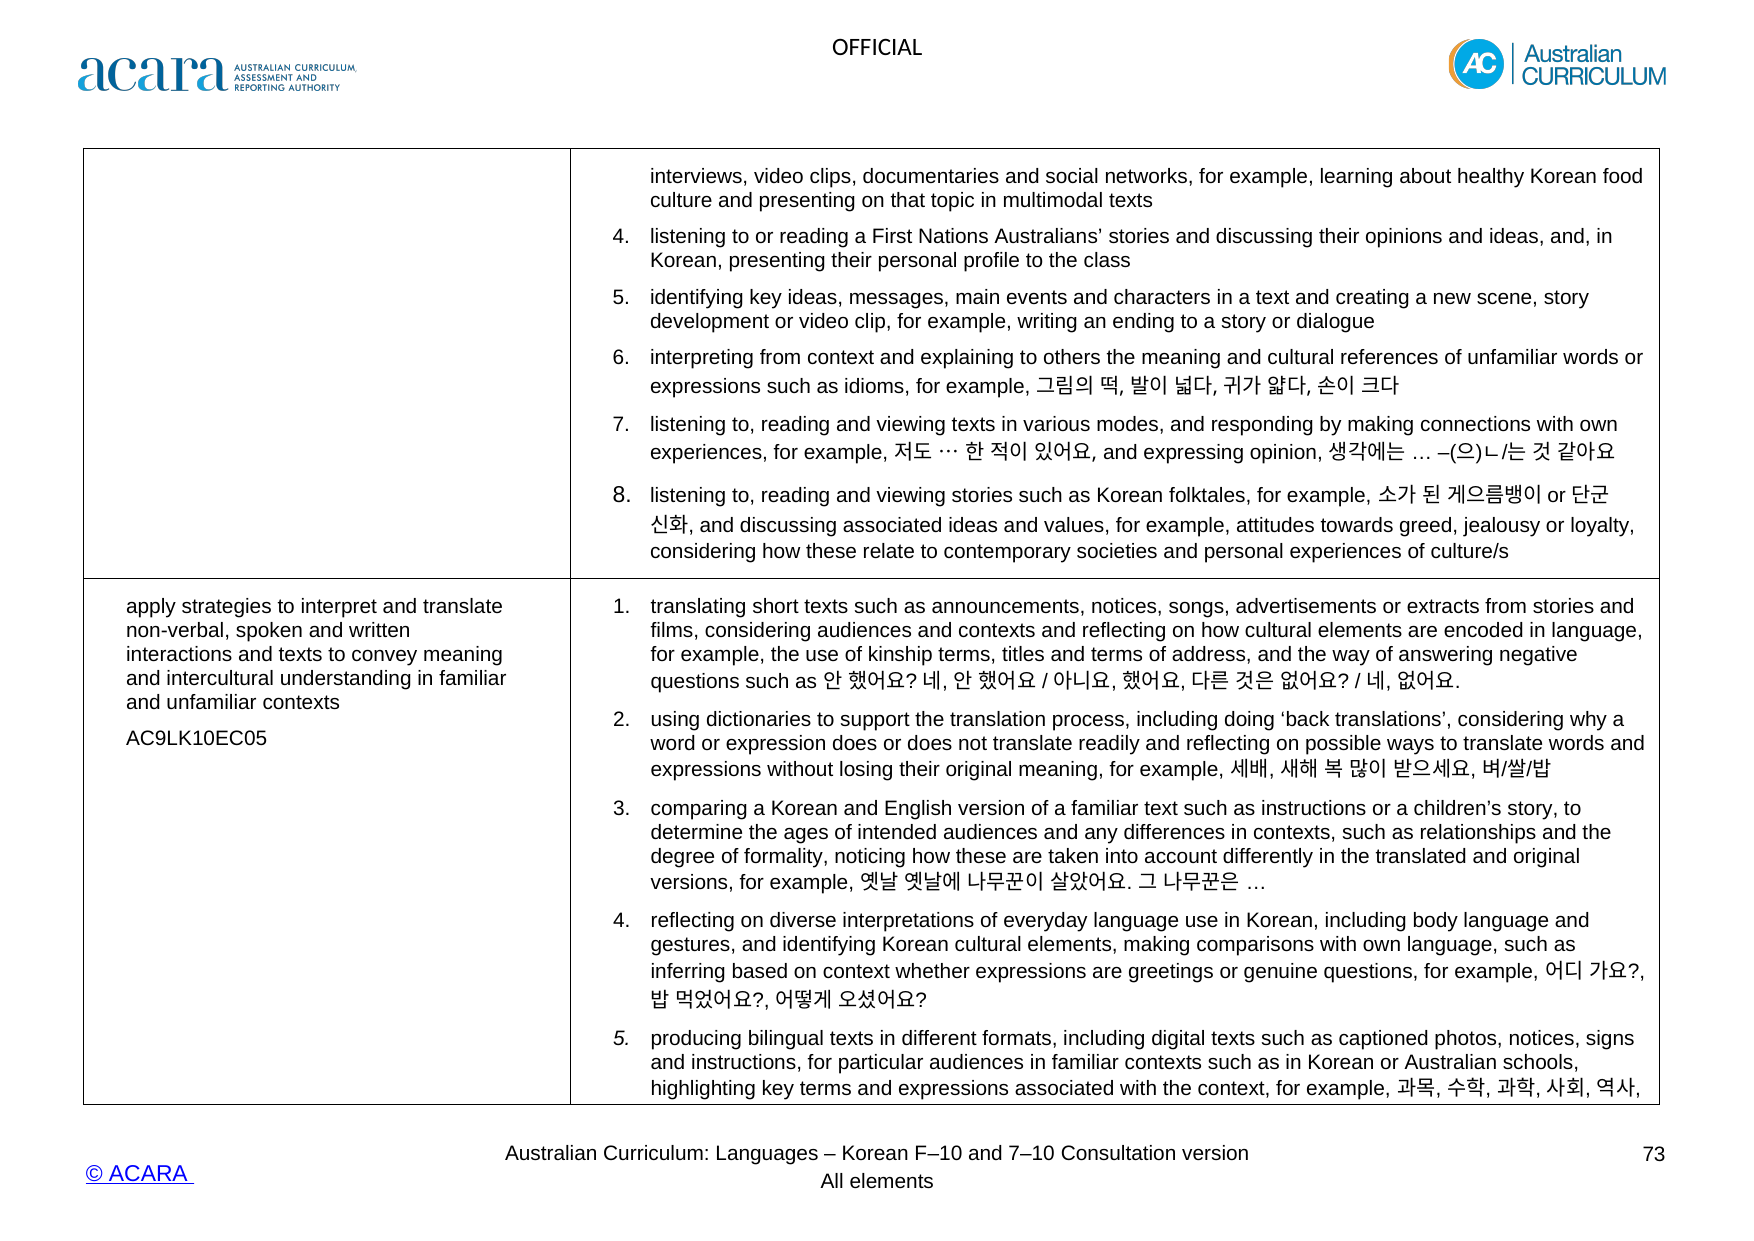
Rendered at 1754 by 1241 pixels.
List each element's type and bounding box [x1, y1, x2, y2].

picture [1464, 53, 1495, 73]
picture [1487, 39, 1666, 89]
picture [1448, 39, 1471, 89]
table_cell [84, 579, 570, 1104]
table_cell [571, 149, 1659, 578]
picture [78, 58, 357, 91]
table_cell [571, 579, 1659, 1104]
table_cell [84, 149, 570, 578]
